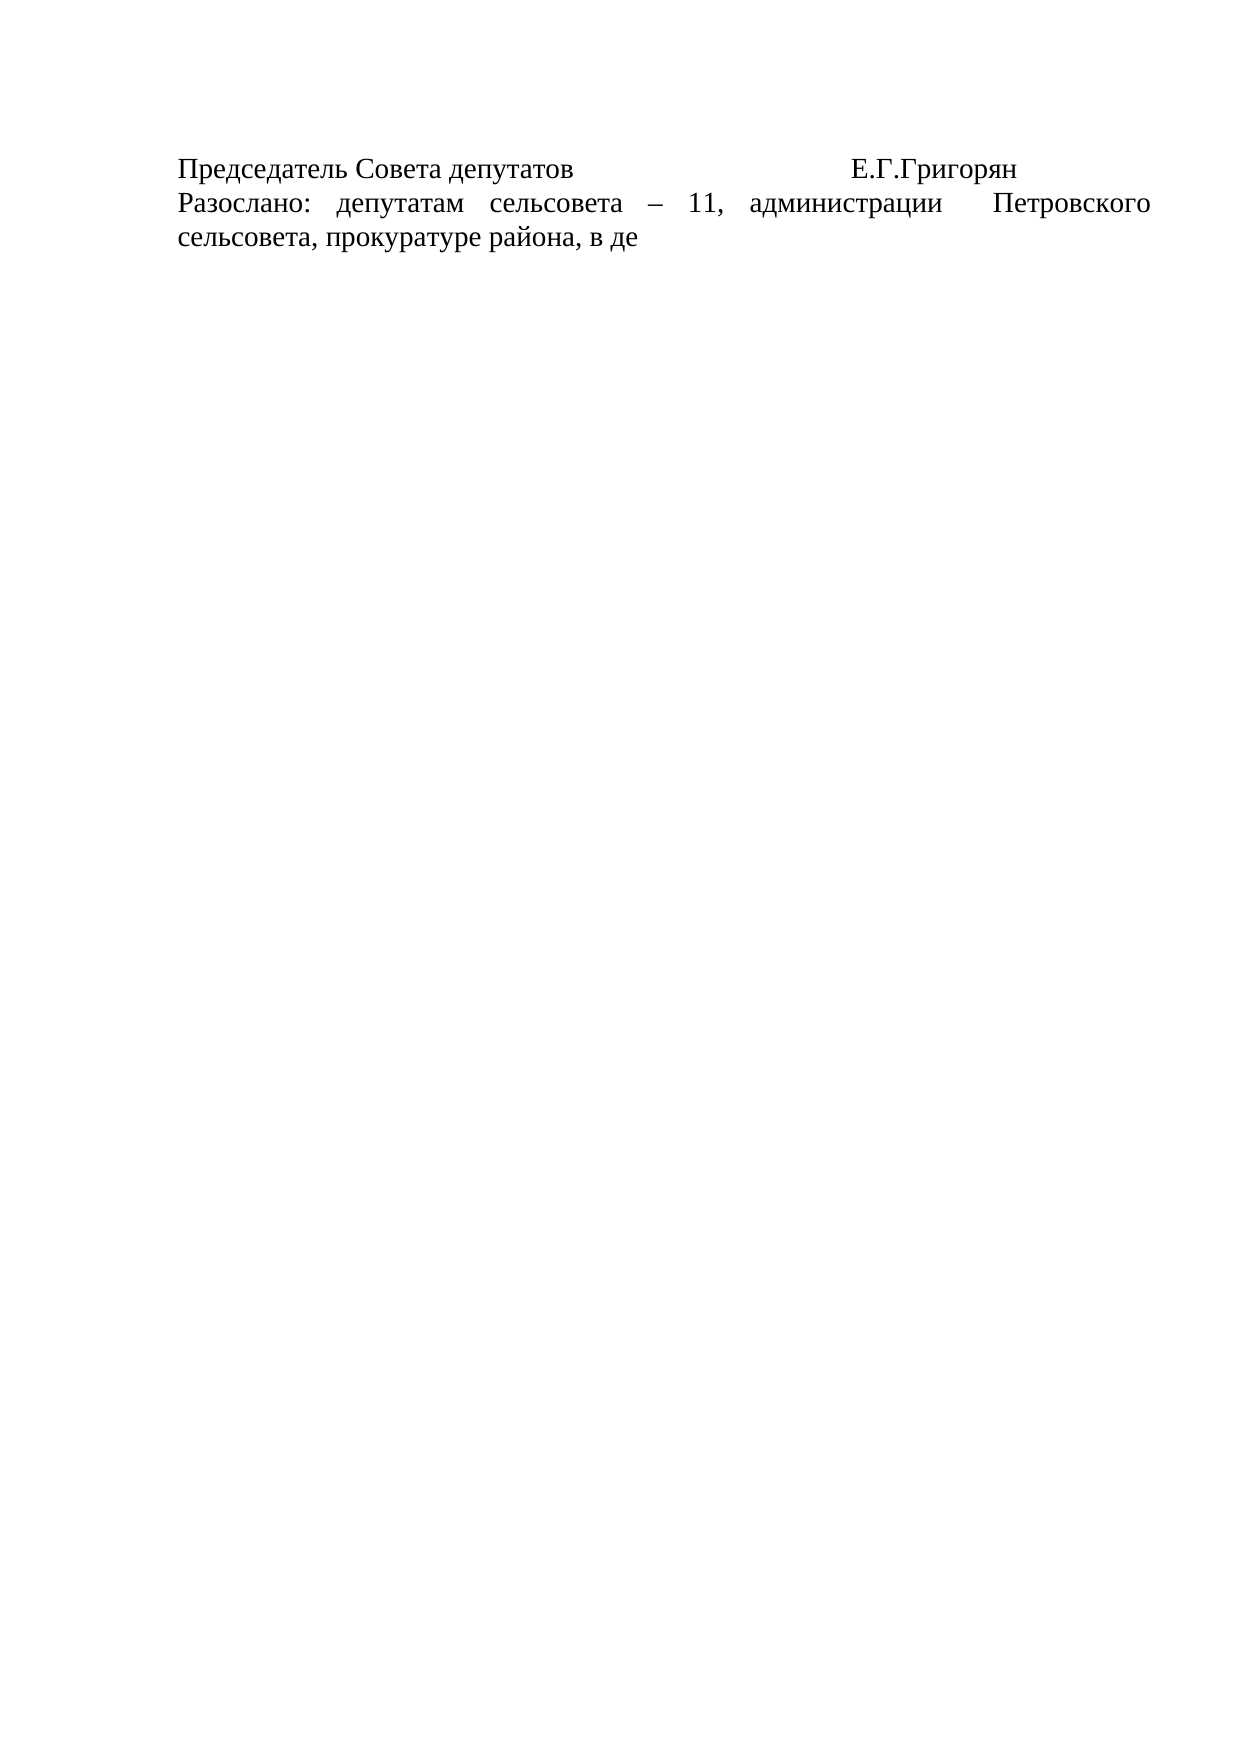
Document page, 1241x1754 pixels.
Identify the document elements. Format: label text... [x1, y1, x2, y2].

text Председатель Совета депутатов Е.Г.Григорян [177, 152, 1152, 185]
text Разослано: депутатам сельсовета – 11, администрации Петровского сельсовета, прокуратуре района, в де [177, 185, 1152, 252]
